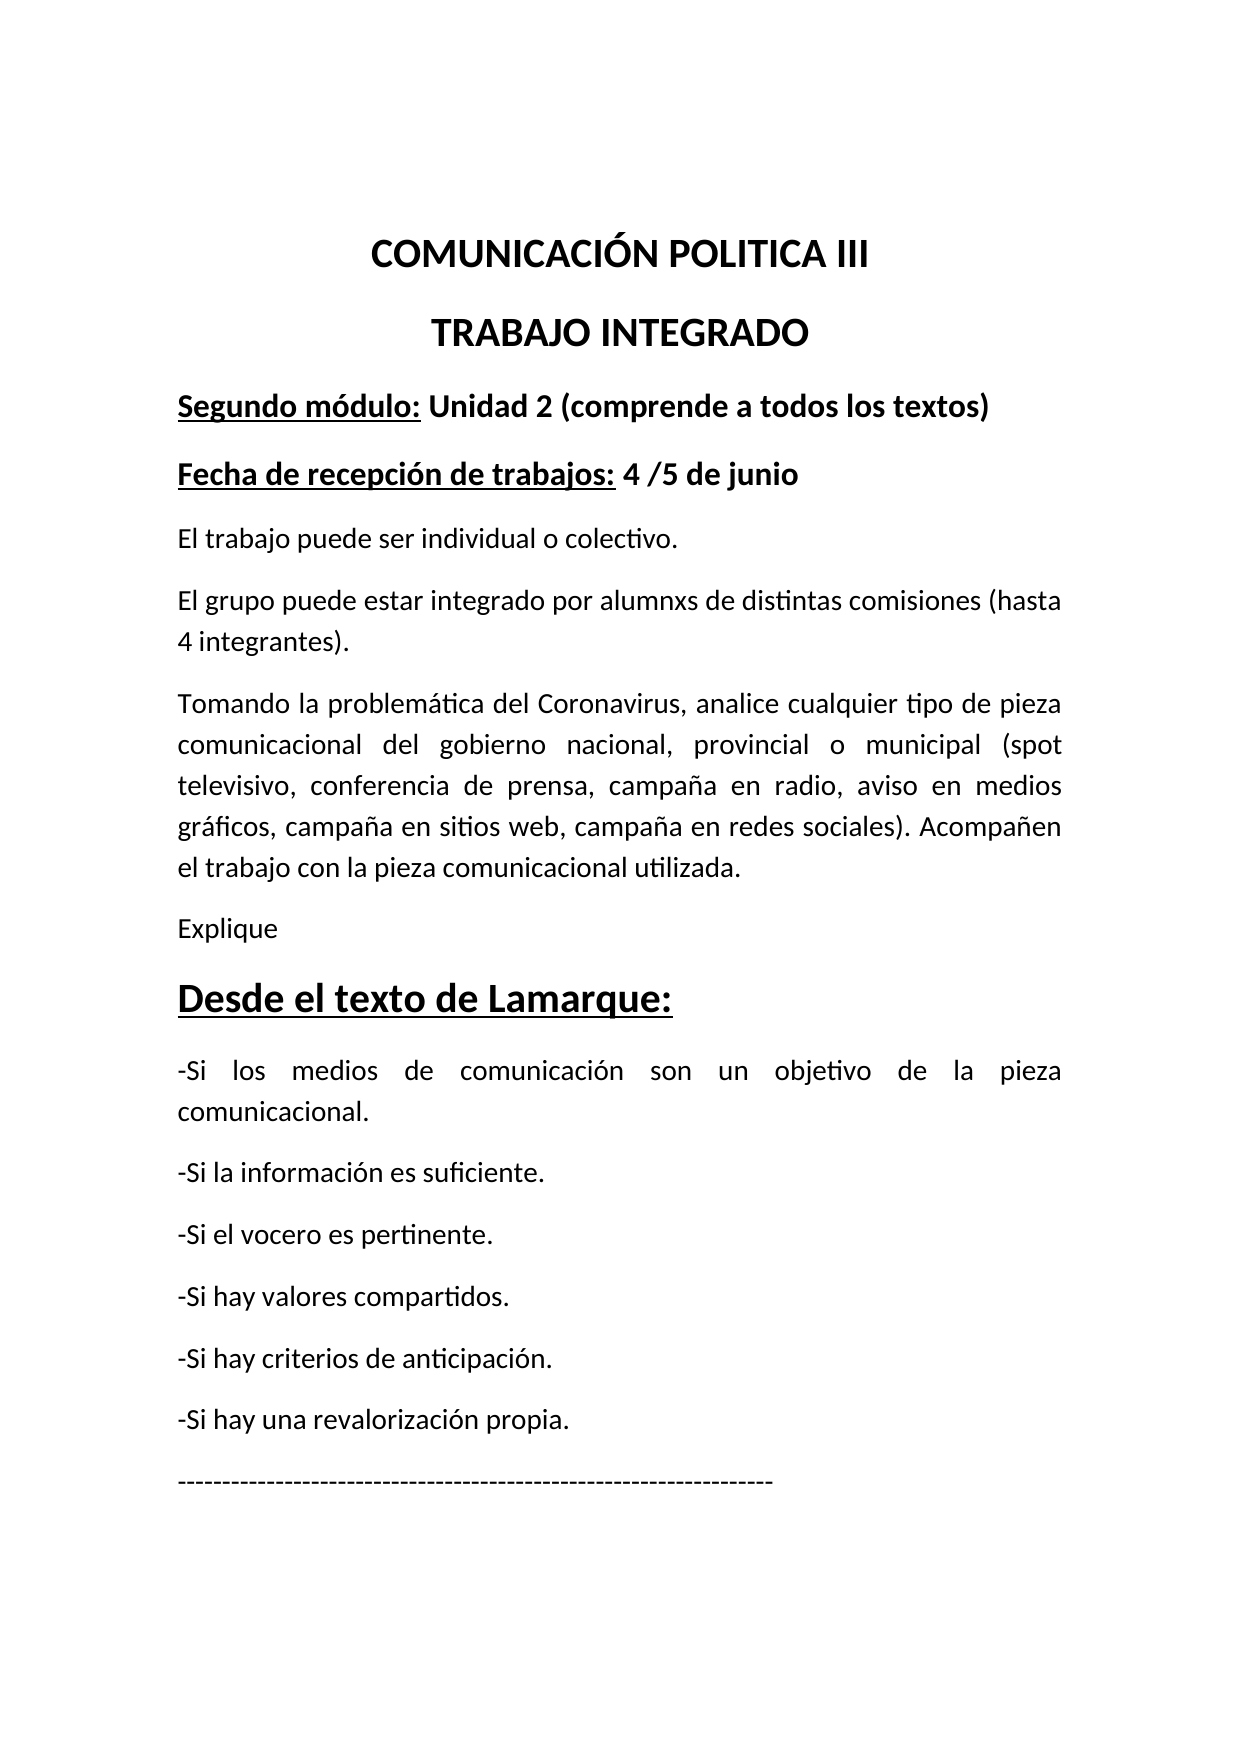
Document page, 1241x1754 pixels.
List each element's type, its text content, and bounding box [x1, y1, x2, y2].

text ------------------------------------------------------------------- [177, 1463, 1063, 1499]
text Explique [177, 911, 1063, 946]
text El grupo puede estar integrado por alumnxs de distintas comisiones (hasta 4 integrantes). [177, 582, 1063, 659]
text COMUNICACIÓN POLITICA III [177, 227, 1063, 278]
text -Si hay criterios de anticipación. [177, 1340, 1063, 1375]
text -Si hay valores compartidos. [177, 1278, 1063, 1313]
text Fecha de recepción de trabajos: 4 /5 de junio [177, 453, 1063, 494]
text -Si los medios de comunicación son un objetivo de la pieza comunicacional. [177, 1052, 1063, 1128]
text Tomando la problemática del Coronavirus, analice cualquier tipo de pieza comunicacional del gobierno nacional, provincial o municipal (spot televisivo, conferencia de prensa, campaña en radio, aviso en medios gráficos, campaña en sitios web, campaña en redes sociales). Acompañen el trabajo con la pieza comunicacional utilizada. [177, 685, 1063, 884]
text -Si el vocero es pertinente. [177, 1216, 1063, 1252]
text Segundo módulo: Unidad 2 (comprende a todos los textos) [177, 385, 1063, 426]
text Desde el texto de Lamarque: [177, 972, 1063, 1023]
text TRABAJO INTEGRADO [177, 306, 1063, 357]
text El trabajo puede ser individual o colectivo. [177, 521, 1063, 556]
text -Si la información es suficiente. [177, 1154, 1063, 1190]
text -Si hay una revalorización propia. [177, 1401, 1063, 1437]
